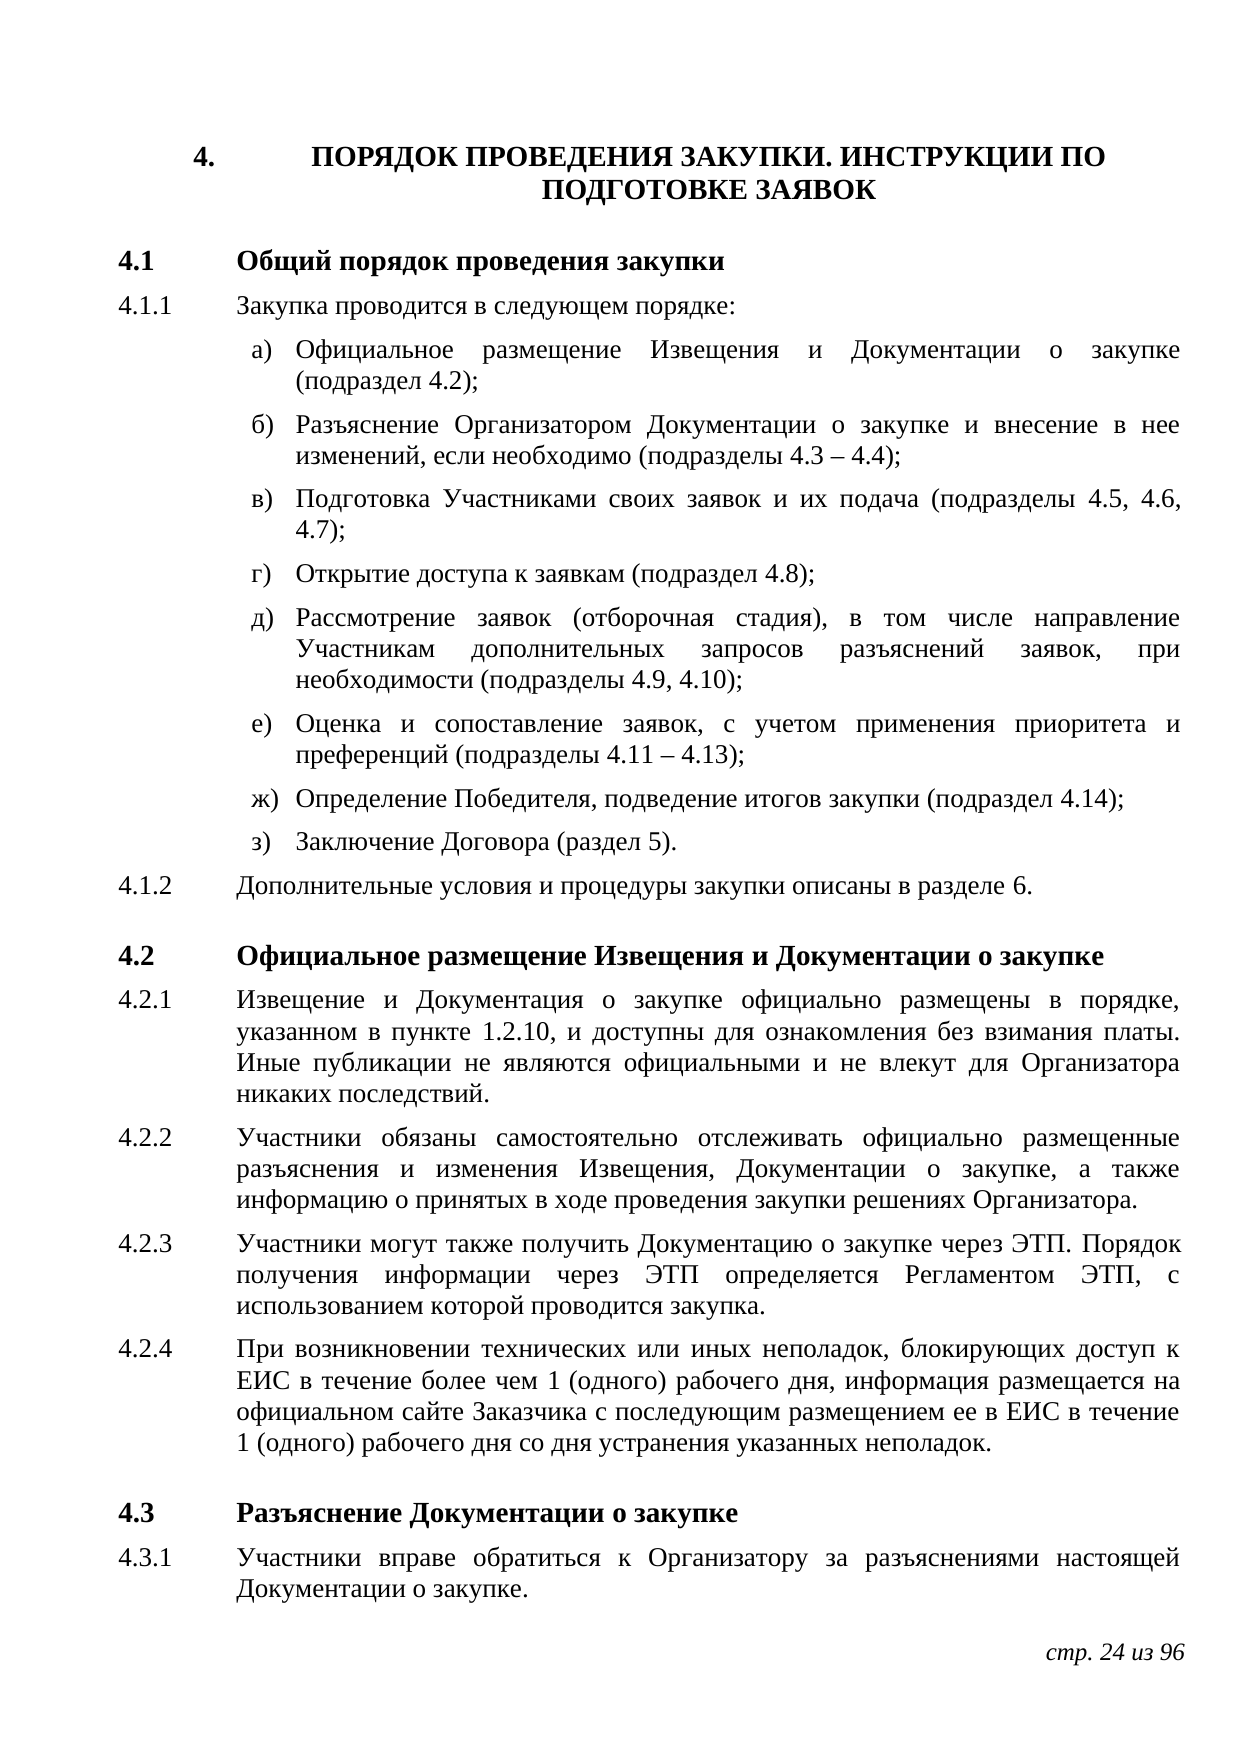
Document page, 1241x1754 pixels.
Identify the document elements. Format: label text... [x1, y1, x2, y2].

list Рассмотрение заявок (отборочная стадия), в том числе направление Участникам дополнительных запросов разъяснений заявок, при необходимости (подразделы 4.9, 4.10); [251, 601, 1181, 694]
text Извещение и Документация о закупке официально размещены в порядке, указанном в пункте 1.2.10, и доступны для ознакомления без взимания платы. Иные публикации не являются официальными и не влекут для Организатора никаких последствий. [118, 984, 1181, 1108]
list Подготовка Участниками своих заявок и их подача (подразделы 4.5, 4.6, 4.7); [251, 482, 1181, 545]
text При возникновении технических или иных неполадок, блокирующих доступ к ЕИС в течение более чем 1 (одного) рабочего дня, информация размещается на официальном сайте Заказчика с последующим размещением ее в ЕИС в течение 1 (одного) рабочего дня со дня устранения указанных неполадок. [118, 1333, 1181, 1457]
list Открытие доступа к заявкам (подраздел 4.8); [251, 557, 1181, 588]
subtitle ПОРЯДОК ПРОВЕДЕНИЯ ЗАКУПКИ. ИНСТРУКЦИИ ПО ПОДГОТОВКЕ ЗАЯВОК [118, 139, 1181, 206]
text Участники вправе обратиться к Организатору за разъяснениями настоящей Документации о закупке. [118, 1541, 1181, 1603]
text Участники могут также получить Документацию о закупке через ЭТП. Порядок получения информации через ЭТП определяется Регламентом ЭТП, с использованием которой проводится закупка. [118, 1227, 1181, 1320]
list Разъяснение Организатором Документации о закупке и внесение в нее изменений, если необходимо (подразделы 4.3 – 4.4); [251, 408, 1181, 470]
subtitle Общий порядок проведения закупки [118, 243, 1181, 277]
subtitle Официальное размещение Извещения и Документации о закупке [118, 938, 1181, 971]
list Оценка и сопоставление заявок, с учетом применения приоритета и преференций (подразделы 4.11 – 4.13); [251, 707, 1181, 769]
list Заключение Договора (раздел 5). [251, 825, 1181, 856]
subtitle Разъяснение Документации о закупке [118, 1495, 1181, 1528]
list Официальное размещение Извещения и Документации о закупке (подраздел 4.2); [251, 333, 1181, 395]
text Дополнительные условия и процедуры закупки описаны в разделе 6. [118, 869, 1181, 900]
list Определение Победителя, подведение итогов закупки (подраздел 4.14); [251, 782, 1181, 813]
text Закупка проводится в следующем порядке: [118, 289, 1181, 320]
text Участники обязаны самостоятельно отслеживать официально размещенные разъяснения и изменения Извещения, Документации о закупке, а также информацию о принятых в ходе проведения закупки решениях Организатора. [118, 1121, 1181, 1214]
